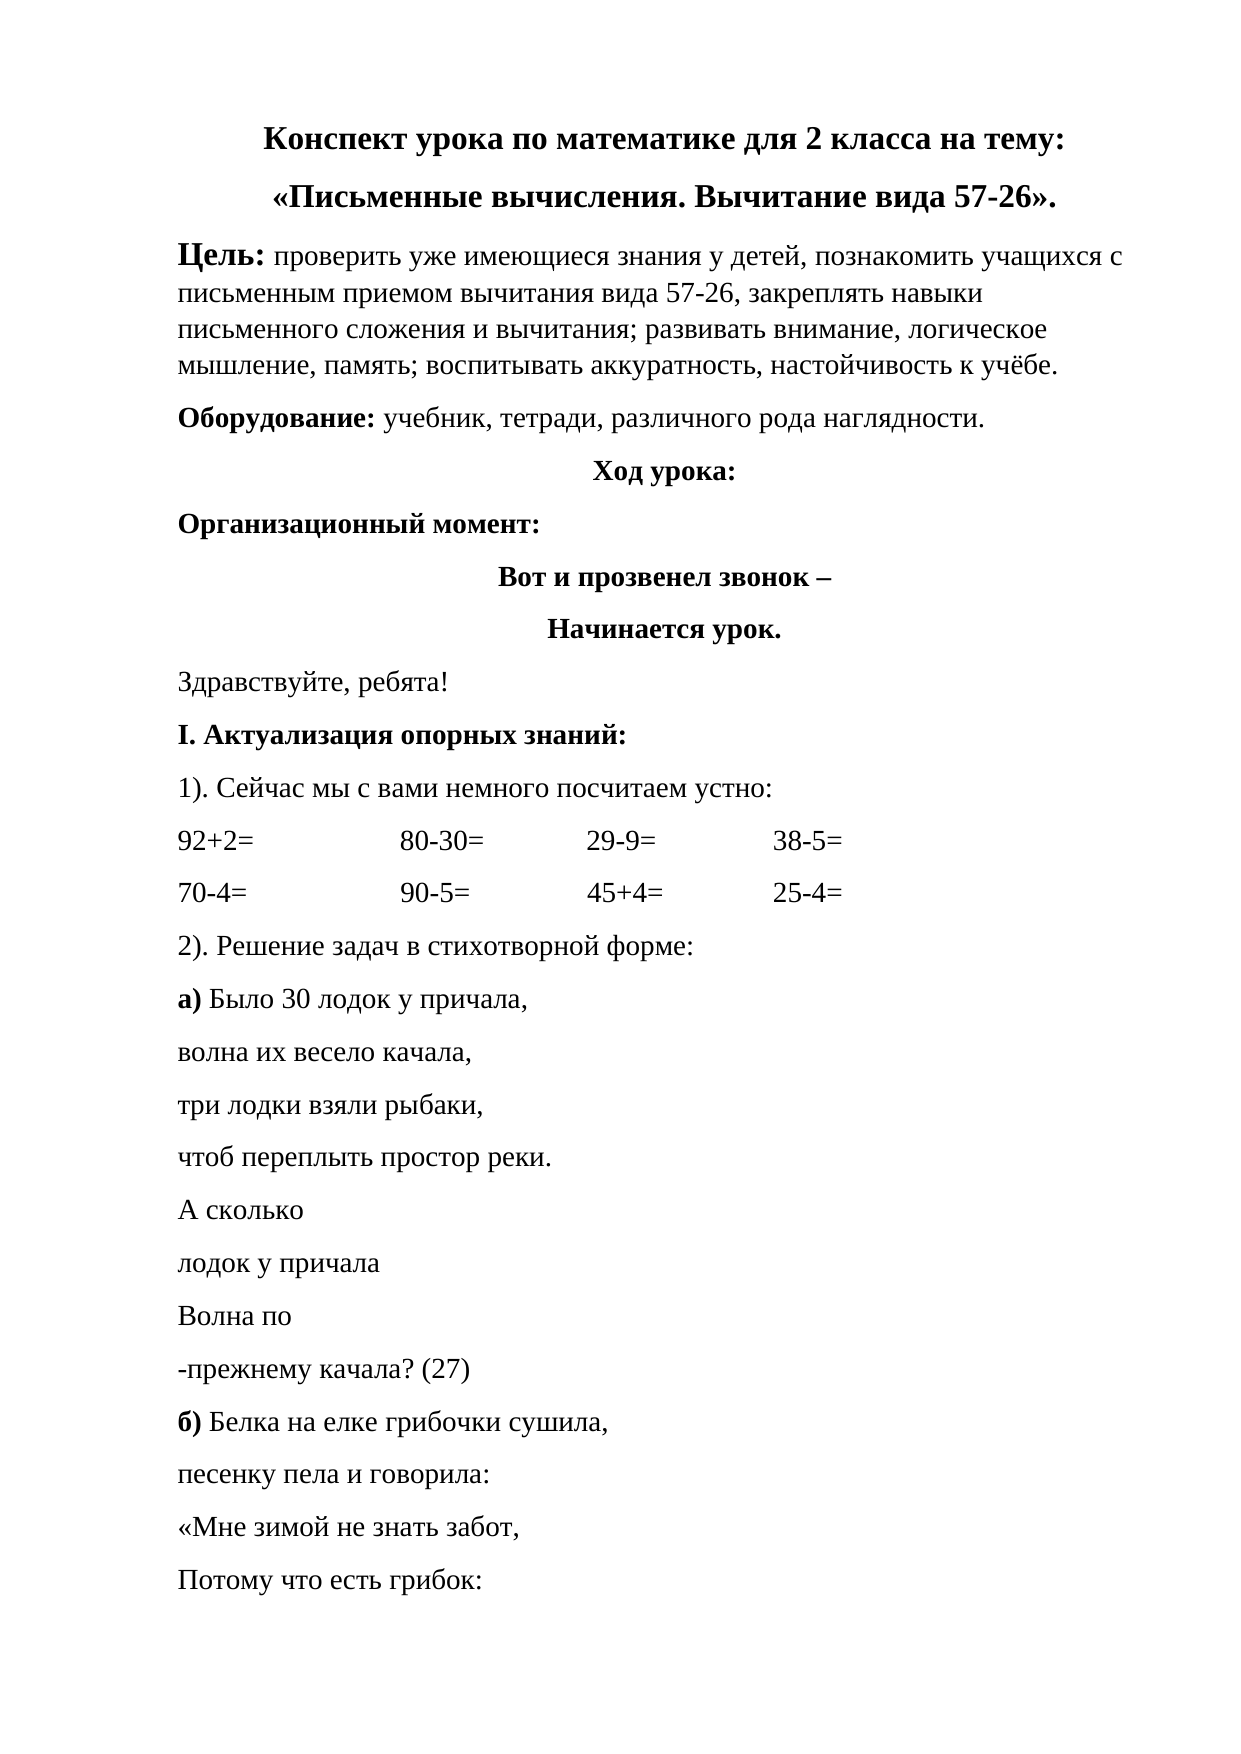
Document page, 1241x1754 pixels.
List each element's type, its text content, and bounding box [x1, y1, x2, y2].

text «Письменные вычисления. Вычитание вида 57-26». [177, 176, 1152, 214]
text 70-4= 90-5= 45+4= 25-4= [177, 876, 1152, 909]
text Волна по [177, 1298, 1152, 1332]
text А сколько [177, 1192, 1152, 1226]
text Начинается урок. [177, 611, 1152, 645]
text -прежнему качала? (27) [177, 1351, 1152, 1384]
text 1). Сейчас мы с вами немного посчитаем устно: [177, 770, 1152, 803]
text б) Белка на елке грибочки сушила, [177, 1404, 1152, 1437]
text Цель: проверить уже имеющиеся знания у детей, познакомить учащихся с письменным приемом вычитания вида 57-26, закреплять навыки письменного сложения и вычитания; развивать внимание, логическое мышление, память; воспитывать аккуратность, настойчивость к учёбе. [177, 234, 1152, 381]
text Ход урока: [177, 453, 1152, 487]
text Конспект урока по математике для 2 класса на тему: [177, 118, 1152, 156]
text Потому что есть грибок: [177, 1562, 1152, 1596]
text Оборудование: учебник, тетради, различного рода наглядности. [177, 400, 1152, 434]
text I. Актуализация опорных знаний: [177, 717, 1152, 751]
text песенку пела и говорила: [177, 1456, 1152, 1490]
text Организационный момент: [177, 506, 1152, 539]
text 92+2= 80-30= 29-9= 38-5= [177, 823, 1152, 856]
text лодок у причала [177, 1245, 1152, 1279]
text Вот и прозвенел звонок – [177, 559, 1152, 592]
text «Мне зимой не знать забот, [177, 1509, 1152, 1543]
text чтоб переплыть простор реки. [177, 1139, 1152, 1173]
text Здравствуйте, ребята! [177, 664, 1152, 698]
text 2). Решение задач в стихотворной форме: [177, 928, 1152, 962]
text волна их весело качала, [177, 1034, 1152, 1067]
text три лодки взяли рыбаки, [177, 1087, 1152, 1120]
text а) Было 30 лодок у причала, [177, 981, 1152, 1015]
